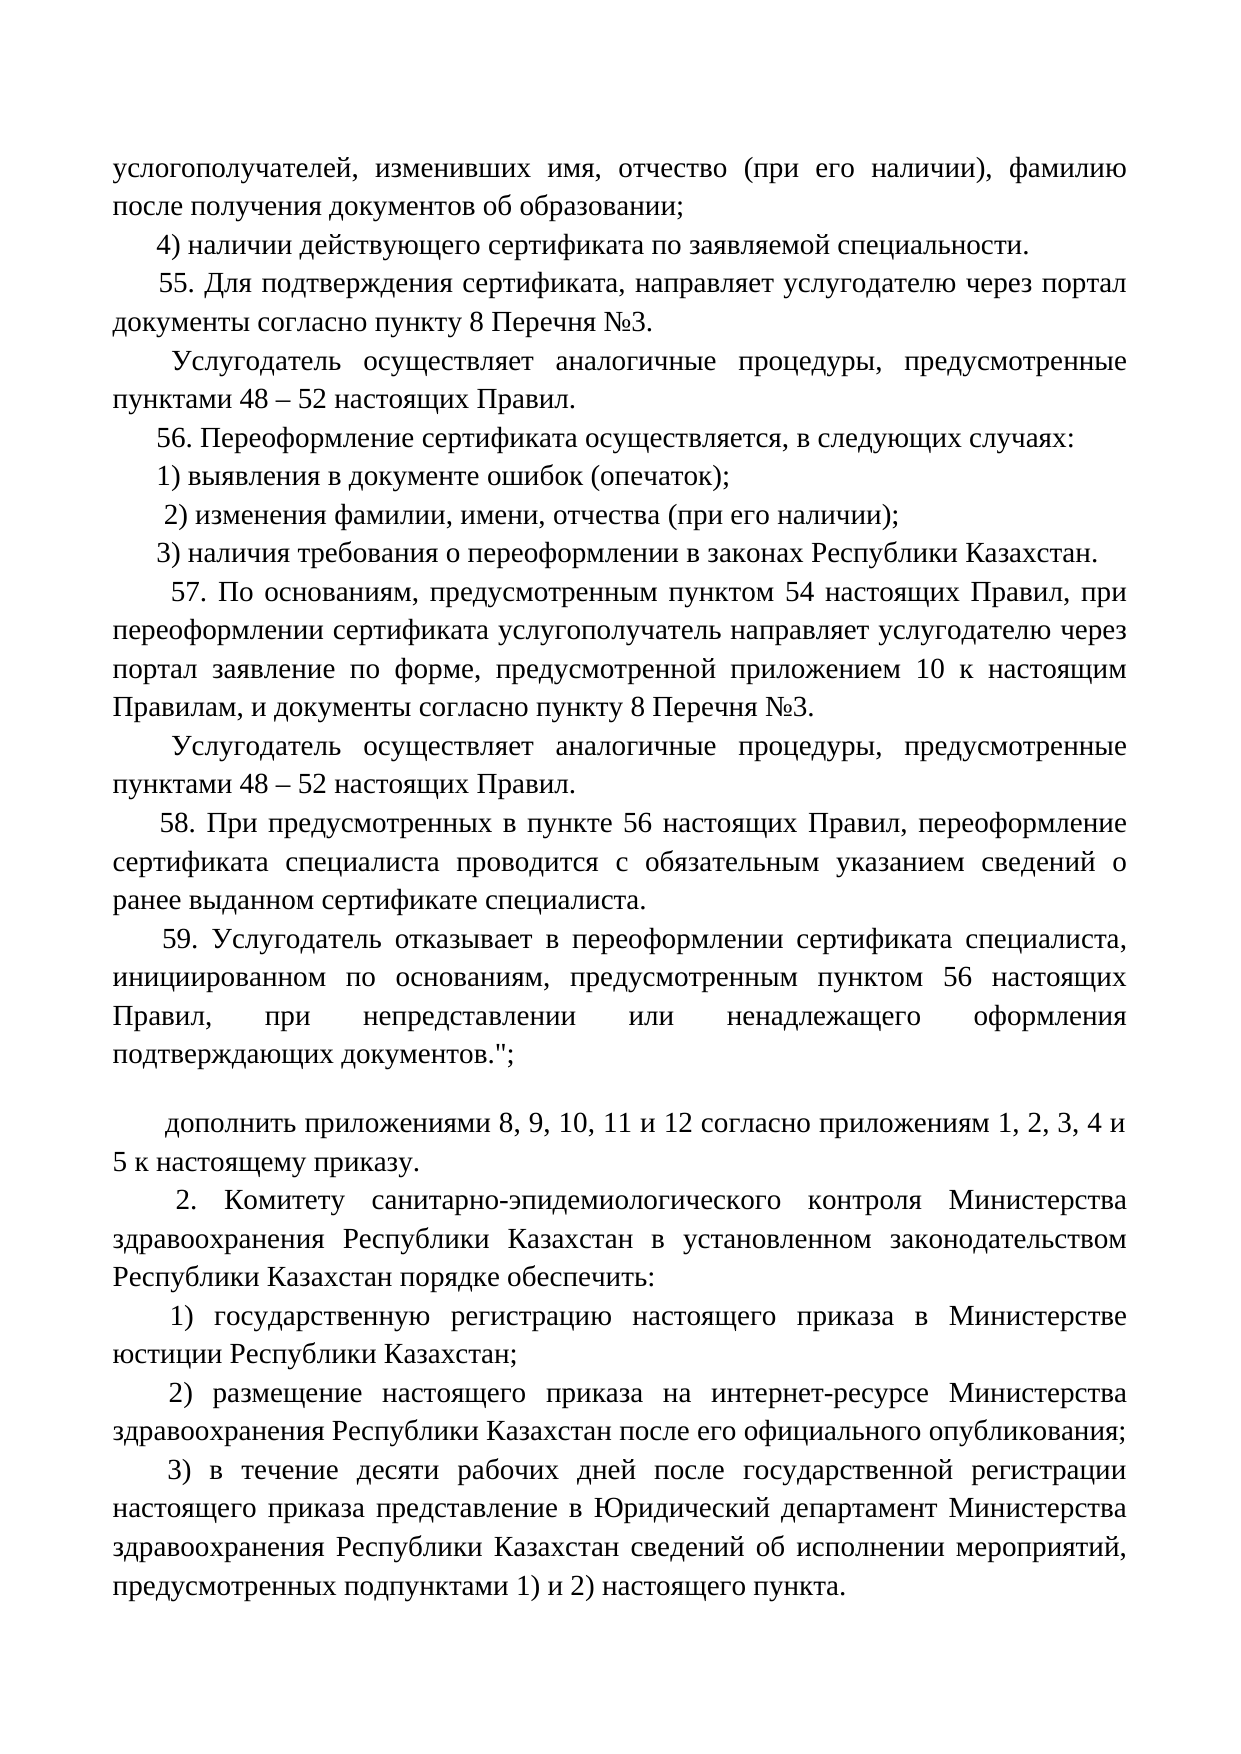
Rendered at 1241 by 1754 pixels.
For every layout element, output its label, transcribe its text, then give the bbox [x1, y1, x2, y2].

text 58. При предусмотренных в пункте 56 настоящих Правил, переоформление сертификата специалиста проводится с обязательным указанием сведений о ранее выданном сертификате специалиста. [112, 805, 1128, 916]
text Услугодатель осуществляет аналогичные процедуры, предусмотренные пунктами 48 – 52 настоящих Правил. [112, 343, 1128, 415]
text 57. По основаниям, предусмотренным пунктом 54 настоящих Правил, при переоформлении сертификата услугополучатель направляет услугодателю через портал заявление по форме, предусмотренной приложением 10 к настоящим Правилам, и документы согласно пункту 8 Перечня №3. [112, 574, 1128, 723]
text дополнить приложениями 8, 9, 10, 11 и 12 согласно приложениям 1, 2, 3, 4 и 5 к настоящему приказу. [112, 1105, 1128, 1177]
text 56. Переоформление сертификата осуществляется, в следующих случаях: [112, 420, 1128, 453]
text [112, 150, 1128, 222]
text 2. Комитету санитарно-эпидемиологического контроля Министерства здравоохранения Республики Казахстан в установленном законодательством Республики Казахстан порядке обеспечить: [112, 1182, 1128, 1293]
text 3) наличия требования о переоформлении в законах Республики Казахстан. [112, 535, 1128, 569]
text 1) выявления в документе ошибок (опечаток); [112, 458, 1128, 492]
text 59. Услугодатель отказывает в переоформлении сертификата специалиста, инициированном по основаниям, предусмотренным пунктом 56 настоящих Правил, при непредставлении или ненадлежащего оформления подтверждающих документов."; [112, 921, 1128, 1070]
text 2) изменения фамилии, имени, отчества (при его наличии); [112, 497, 1128, 530]
text 4) наличии действующего сертификата по заявляемой специальности. [112, 227, 1128, 261]
text 1) государственную регистрацию настоящего приказа в Министерстве юстиции Республики Казахстан; [112, 1298, 1128, 1370]
text 2) размещение настоящего приказа на интернет-ресурсе Министерства здравоохранения Республики Казахстан после его официального опубликования; [112, 1375, 1128, 1447]
text 3) в течение десяти рабочих дней после государственной регистрации настоящего приказа представление в Юридический департамент Министерства здравоохранения Республики Казахстан сведений об исполнении мероприятий, предусмотренных подпунктами 1) и 2) настоящего пункта. [112, 1452, 1128, 1601]
text 55. Для подтверждения сертификата, направляет услугодателю через портал документы согласно пункту 8 Перечня №3. [112, 266, 1128, 338]
text Услугодатель осуществляет аналогичные процедуры, предусмотренные пунктами 48 – 52 настоящих Правил. [112, 728, 1128, 800]
